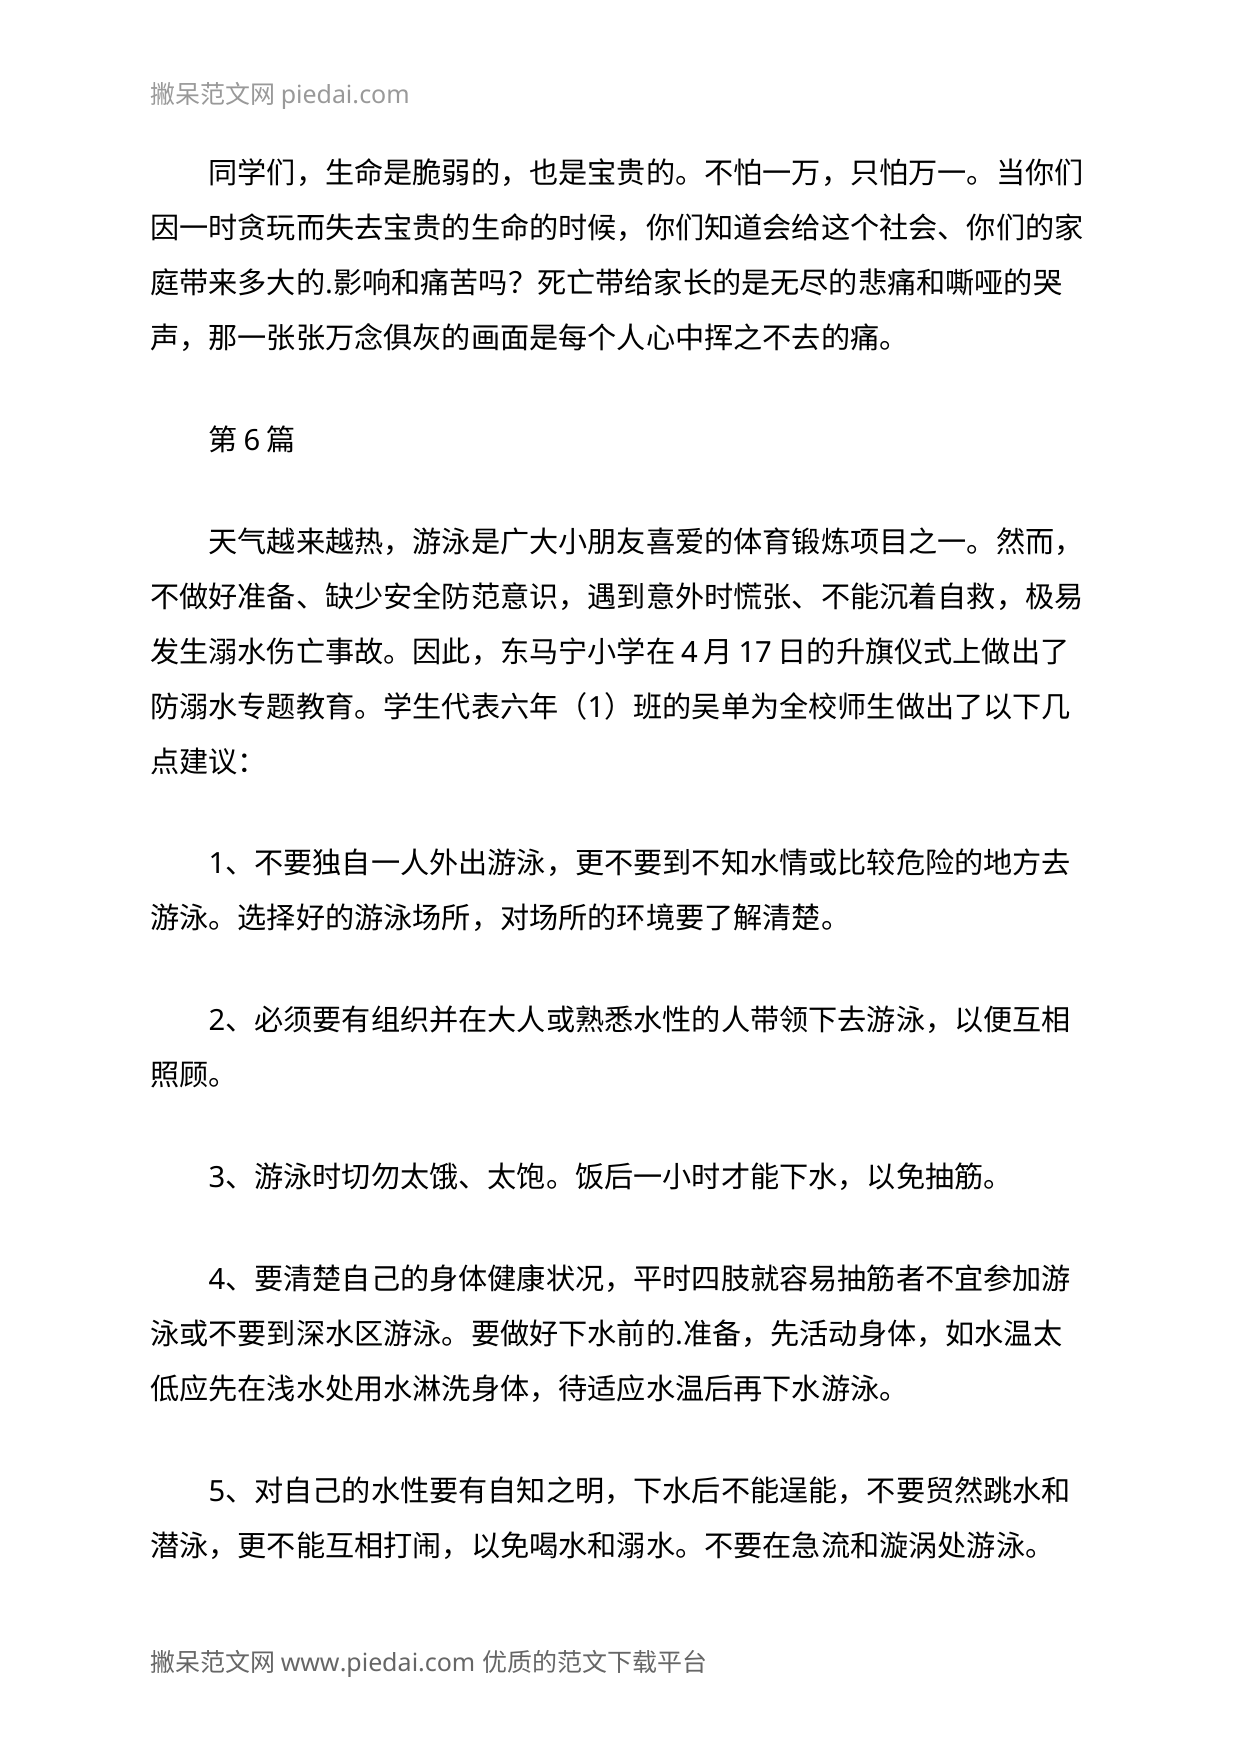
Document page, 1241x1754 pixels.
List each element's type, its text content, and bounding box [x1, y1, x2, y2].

text 同学们，生命是脆弱的，也是宝贵的。不怕一万，只怕万一。当你们因一时贪玩而失去宝贵的生命的时候，你们知道会给这个社会、你们的家庭带来多大的.影响和痛苦吗？死亡带给家长的是无尽的悲痛和嘶哑的哭声，那一张张万念俱灰的画面是每个人心中挥之不去的痛。 [150, 150, 1090, 357]
text 4、要清楚自己的身体健康状况，平时四肢就容易抽筋者不宜参加游泳或不要到深水区游泳。要做好下水前的.准备，先活动身体，如水温太低应先在浅水处用水淋洗身体，待适应水温后再下水游泳。 [150, 1256, 1090, 1408]
text 第6篇 [150, 417, 1090, 459]
text 1、不要独自一人外出游泳，更不要到不知水情或比较危险的地方去游泳。选择好的游泳场所，对场所的环境要了解清楚。 [150, 840, 1090, 937]
text 3、游泳时切勿太饿、太饱。饭后一小时才能下水，以免抽筋。 [150, 1154, 1090, 1196]
text 天气越来越热，游泳是广大小朋友喜爱的体育锻炼项目之一。然而，不做好准备、缺少安全防范意识，遇到意外时慌张、不能沉着自救，极易发生溺水伤亡事故。因此，东马宁小学在4月17日的升旗仪式上做出了防溺水专题教育。学生代表六年（1）班的吴单为全校师生做出了以下几点建议： [150, 518, 1090, 781]
text 2、必须要有组织并在大人或熟悉水性的人带领下去游泳，以便互相照顾。 [150, 997, 1090, 1094]
text 5、对自己的水性要有自知之明，下水后不能逞能，不要贸然跳水和潜泳，更不能互相打闹，以免喝水和溺水。不要在急流和漩涡处游泳。 [150, 1467, 1090, 1565]
